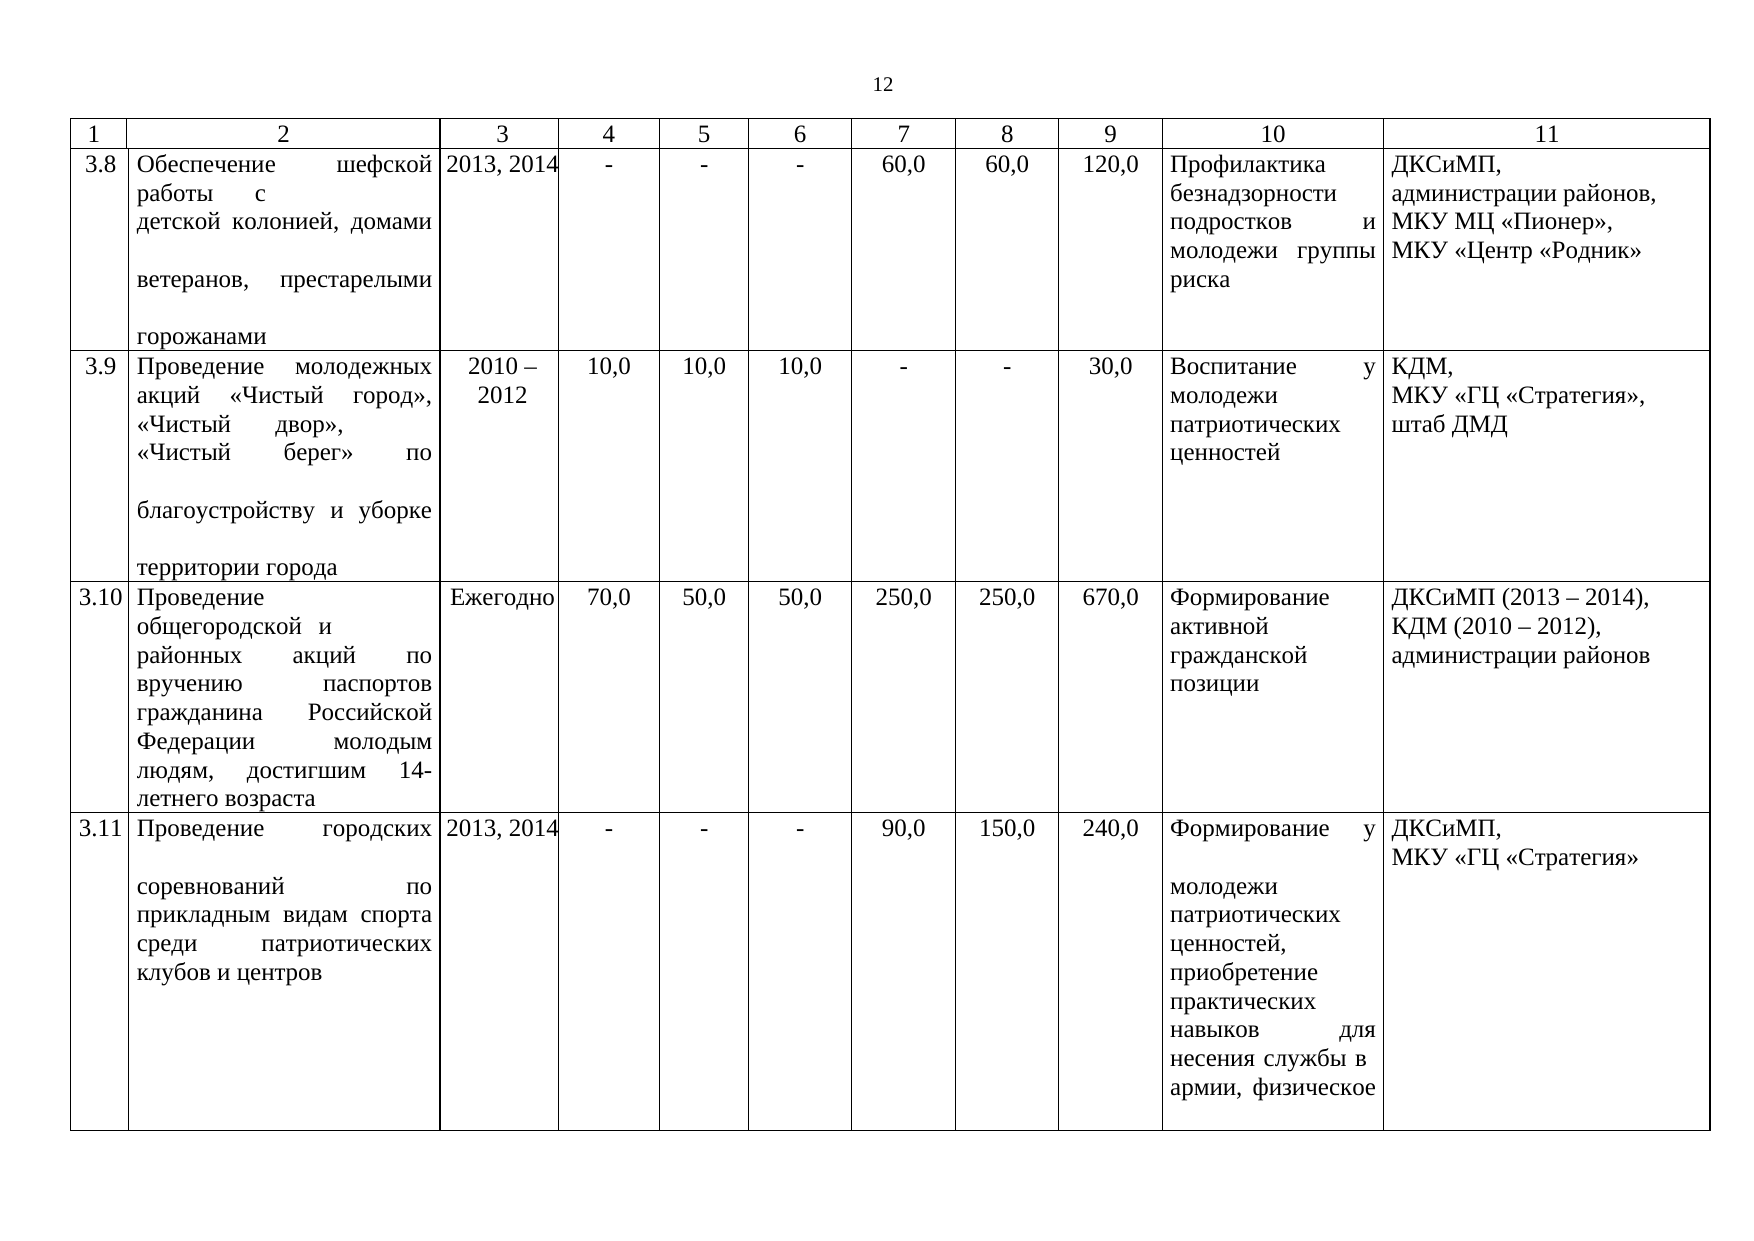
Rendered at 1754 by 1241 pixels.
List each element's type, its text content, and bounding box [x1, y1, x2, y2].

table_cell 60,0 [956, 149, 1058, 350]
table_cell - [749, 813, 851, 1129]
table_cell 120,0 [1059, 149, 1162, 350]
table_cell ДКСиМП, МКУ «ГЦ «Стратегия» [1384, 813, 1709, 1129]
table_cell 2013, 2014 [441, 149, 558, 350]
table_cell 3.10 [71, 582, 128, 812]
table_cell 10,0 [660, 351, 748, 581]
table_cell - [660, 149, 748, 350]
table_header 3 [441, 119, 558, 148]
table_cell Проведение молодежных акций «Чистый город», «Чистый двор», «Чистый берег» по благоустройству и уборке территории города [129, 351, 439, 581]
table_cell 150,0 [956, 813, 1058, 1129]
table_cell - [559, 813, 659, 1129]
table_cell 250,0 [852, 582, 955, 812]
table_cell 30,0 [1059, 351, 1162, 581]
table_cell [129, 813, 439, 1129]
table_cell ДКСиМП (2013 – 2014), КДМ (2010 – 2012), администрации районов [1384, 582, 1709, 812]
table_cell Профилактика безнадзорности подростков и молодежи группы риска [1163, 149, 1383, 350]
table_cell 90,0 [852, 813, 955, 1129]
table_cell 50,0 [749, 582, 851, 812]
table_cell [1163, 813, 1383, 1129]
table_header 4 [559, 119, 659, 148]
table_header 7 [852, 119, 955, 148]
table_cell 3.9 [71, 351, 128, 581]
table_cell - [660, 813, 748, 1129]
table_header 8 [956, 119, 1058, 148]
table_header 10 [1163, 119, 1383, 148]
table_header 6 [749, 119, 851, 148]
table_header 11 [1384, 119, 1709, 148]
table_header 5 [660, 119, 748, 148]
table_cell 50,0 [660, 582, 748, 812]
table_cell 2013, 2014 [441, 813, 558, 1129]
table_cell 670,0 [1059, 582, 1162, 812]
table_cell 240,0 [1059, 813, 1162, 1129]
table_cell 60,0 [852, 149, 955, 350]
table_cell - [852, 351, 955, 581]
table_cell ДКСиМП, администрации районов, МКУ МЦ «Пионер», МКУ «Центр «Родник» [1384, 149, 1709, 350]
table_cell Ежегодно [441, 582, 558, 812]
table_header 1 [71, 119, 126, 148]
table_cell Воспитание у молодежи патриотических ценностей [1163, 351, 1383, 581]
table_cell Проведение общегородской и районных акций по вручению паспортов гражданина Российской Федерации молодым людям, достигшим 14-летнего возраста [129, 582, 439, 812]
table_cell 3.11 [71, 813, 128, 1129]
table_cell Формирование активной гражданской позиции [1163, 582, 1383, 812]
table_header 9 [1059, 119, 1162, 148]
table_cell - [956, 351, 1058, 581]
table_header 2 [127, 119, 439, 148]
table_cell 3.8 [71, 149, 128, 350]
table_cell - [749, 149, 851, 350]
table_cell 10,0 [559, 351, 659, 581]
table_cell Обеспечение шефской работы с детской колонией, домами ветеранов, престарелыми горожанами [129, 149, 439, 350]
table_cell 2010 – 2012 [441, 351, 558, 581]
table_cell КДМ, МКУ «ГЦ «Стратегия», штаб ДМД [1384, 351, 1709, 581]
table_cell 250,0 [956, 582, 1058, 812]
table_cell 10,0 [749, 351, 851, 581]
table_cell 70,0 [559, 582, 659, 812]
table_cell - [559, 149, 659, 350]
